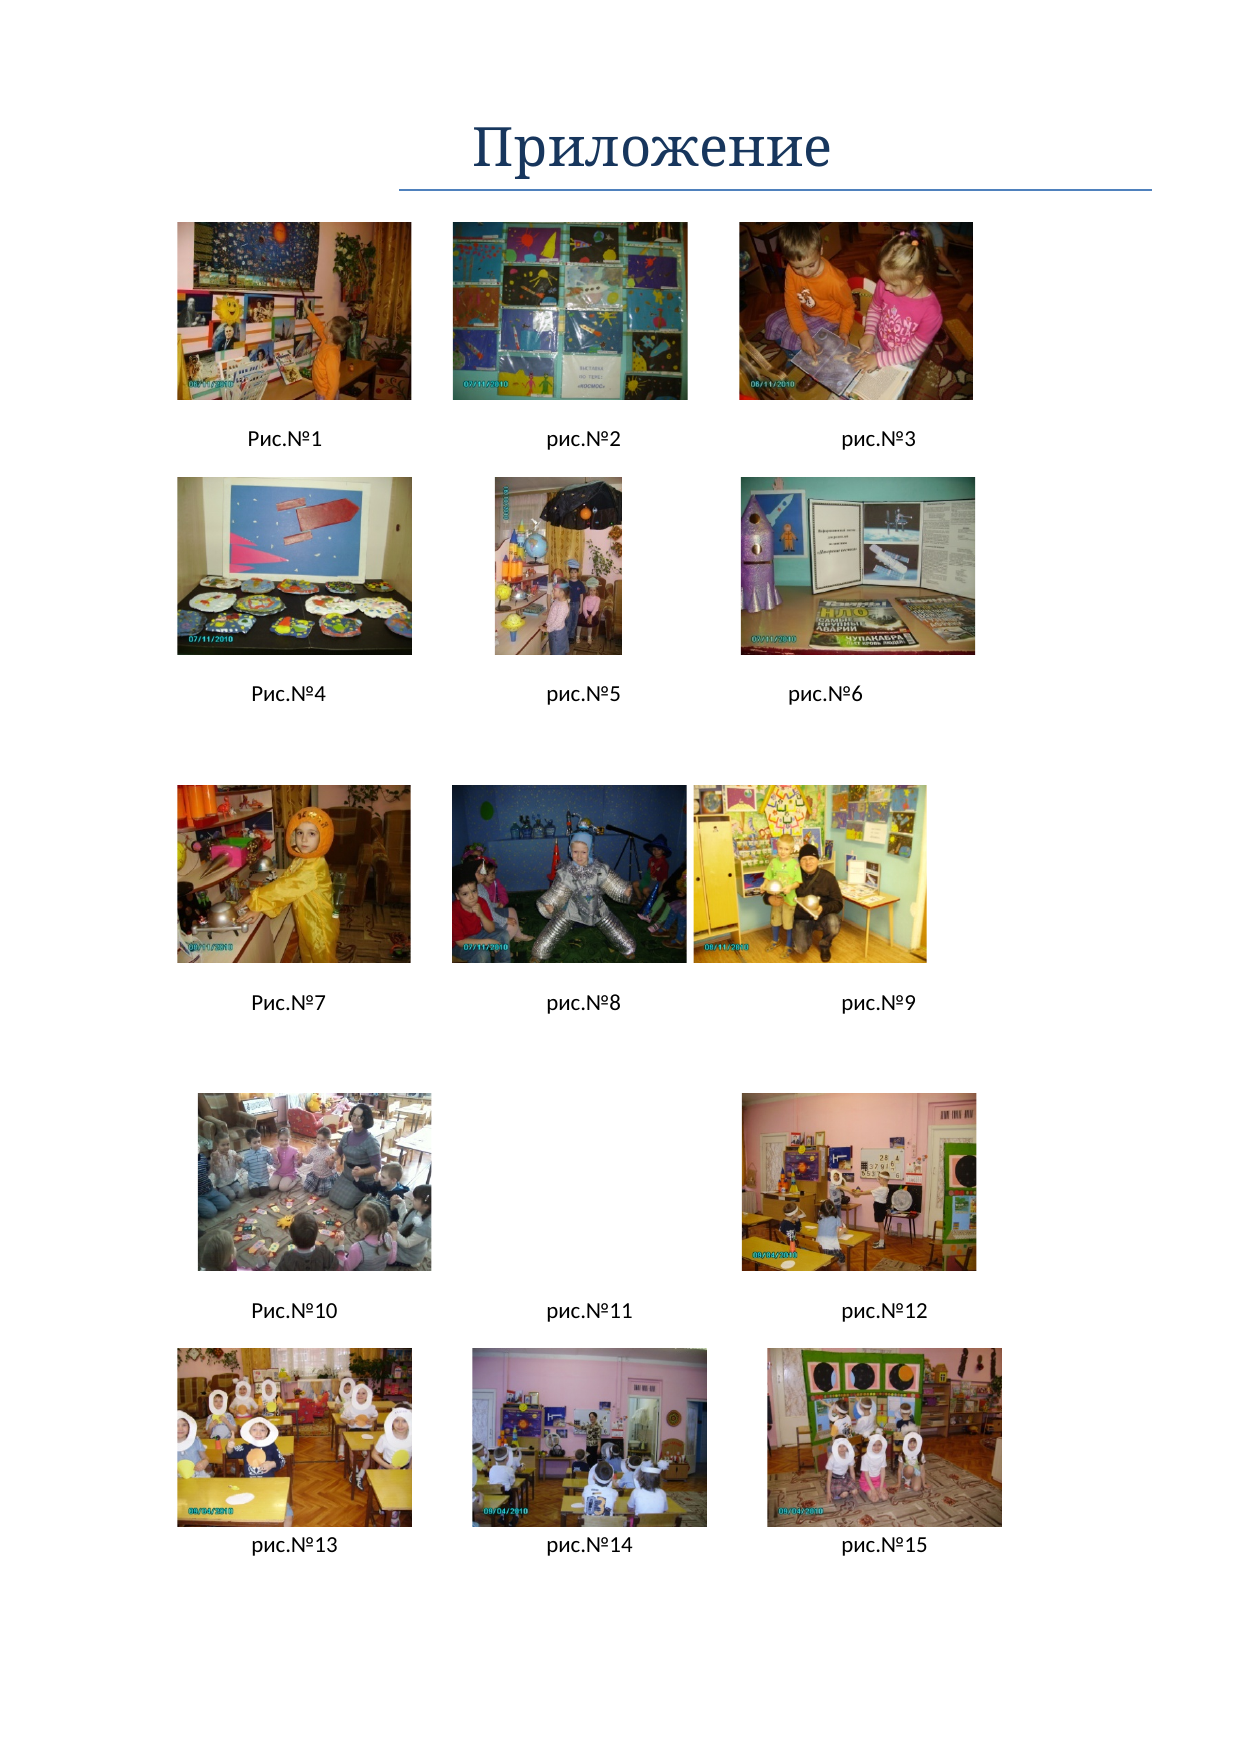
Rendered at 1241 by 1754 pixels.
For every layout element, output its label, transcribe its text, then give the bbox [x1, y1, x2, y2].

picture [177, 222, 412, 400]
picture [177, 477, 412, 655]
picture [767, 1348, 1002, 1527]
picture [472, 1348, 707, 1527]
text Рис.№1 рис.№2 рис.№3 [247, 424, 1152, 452]
picture [494, 477, 622, 655]
picture [177, 1348, 412, 1527]
picture [693, 785, 927, 963]
text Рис.№4 рис.№5 рис.№6 [177, 679, 1152, 707]
title Приложение [398, 118, 1152, 191]
text Рис.№10 рис.№11 рис.№12 [177, 1296, 1152, 1324]
text Рис.№7 рис.№8 рис.№9 [177, 988, 1152, 1016]
picture [452, 222, 688, 400]
picture [452, 785, 687, 963]
picture [197, 1093, 432, 1271]
picture [741, 1093, 977, 1271]
picture [740, 477, 976, 655]
picture [177, 785, 411, 963]
picture [739, 222, 973, 400]
